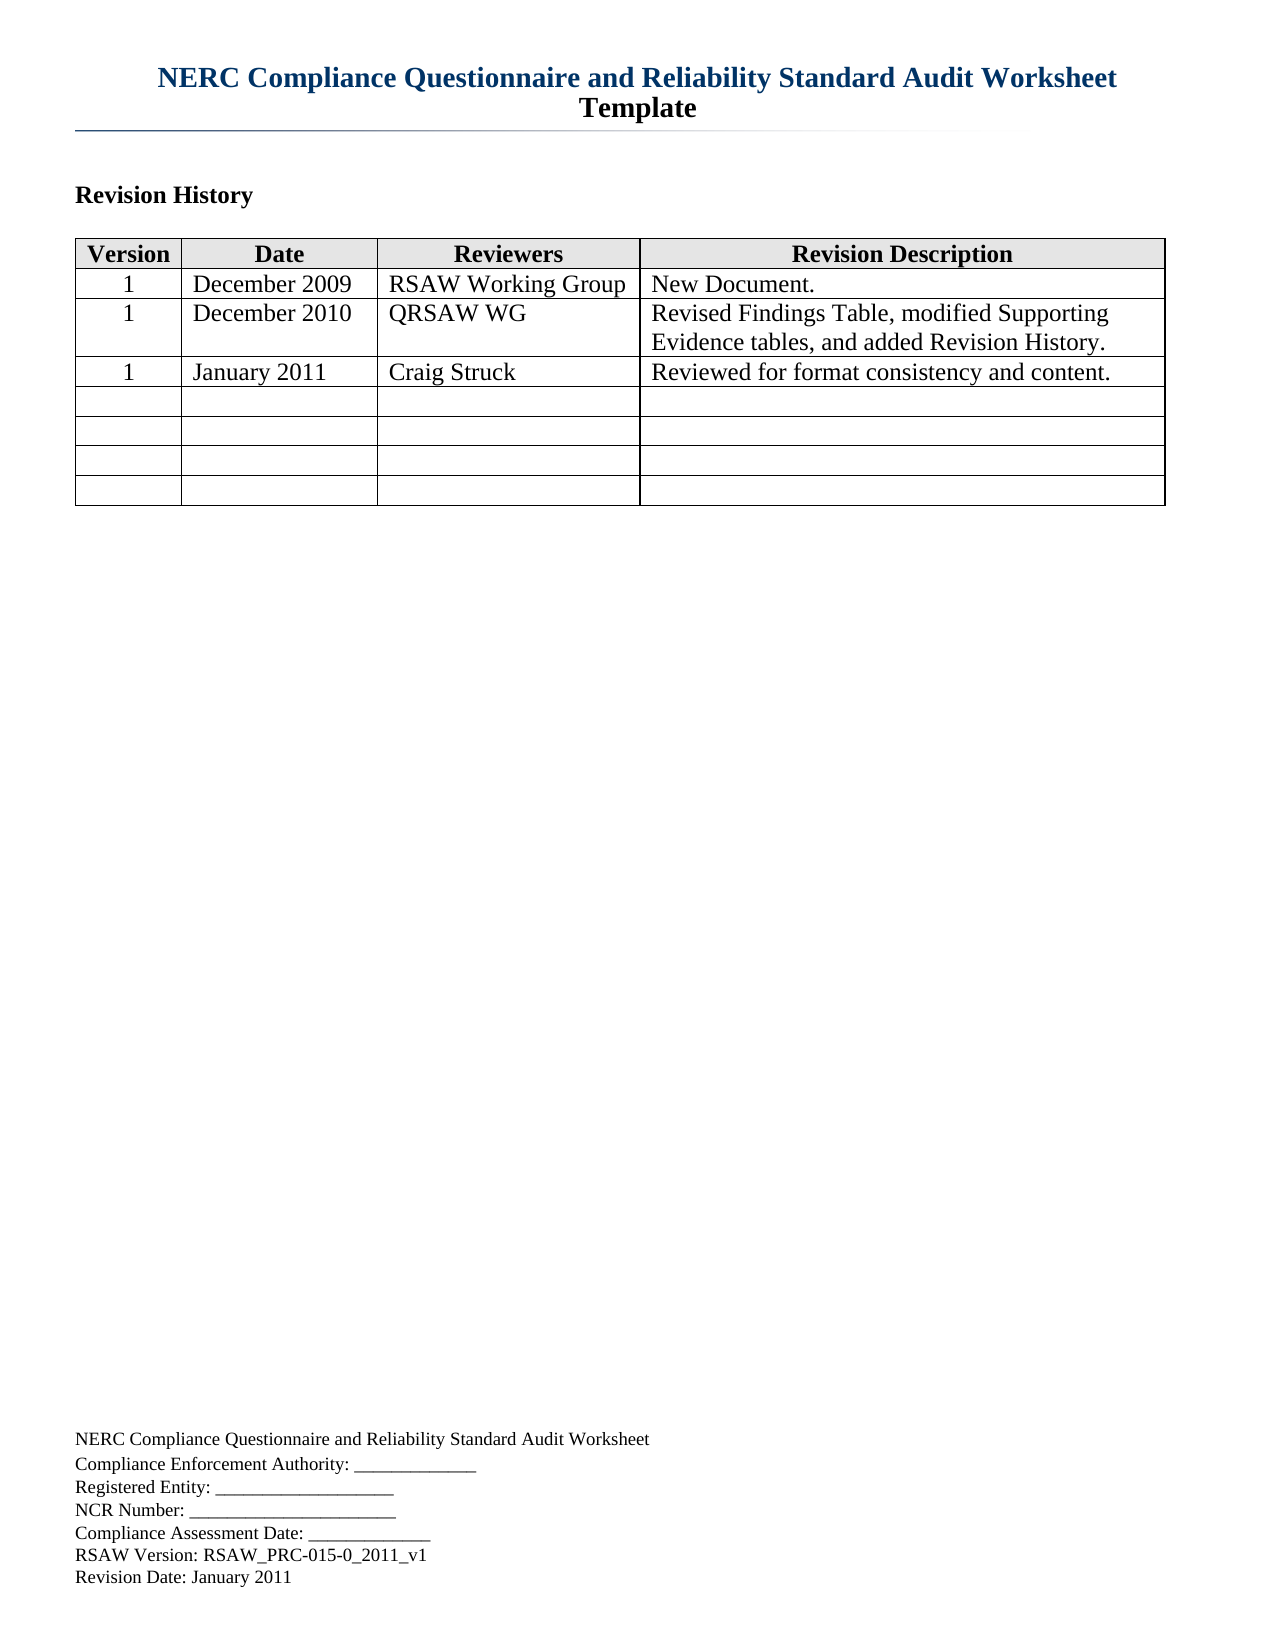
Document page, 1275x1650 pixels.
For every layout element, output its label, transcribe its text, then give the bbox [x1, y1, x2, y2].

table_cell RSAW Working Group [378, 269, 639, 297]
table_cell Reviewed for format consistency and content. [641, 357, 1164, 386]
picture [75, 130, 1054, 137]
table_cell New Document. [641, 269, 1164, 297]
table_cell [182, 476, 377, 505]
table_cell [76, 387, 181, 416]
table_cell [378, 476, 639, 505]
table_header Version [76, 239, 181, 268]
table_cell [641, 446, 1164, 475]
table_cell December 2009 [182, 269, 377, 297]
table_cell [641, 417, 1164, 445]
table_header Date [182, 239, 377, 268]
table_cell 1 [76, 357, 181, 386]
table_cell [641, 476, 1164, 505]
table_cell 1 [76, 269, 181, 297]
table_header Reviewers [378, 239, 639, 268]
table_cell QRSAW WG [378, 299, 639, 356]
table_cell January 2011 [182, 357, 377, 386]
table_cell 1 [76, 299, 181, 356]
table_cell Revised Findings Table, modified Supporting Evidence tables, and added Revision History. [641, 299, 1164, 356]
table_cell [378, 446, 639, 475]
table_cell [76, 446, 181, 475]
table_cell Craig Struck [378, 357, 639, 386]
table_cell [76, 417, 181, 445]
table_header Revision Description [641, 239, 1164, 268]
table_cell [378, 417, 639, 445]
table_cell [76, 476, 181, 505]
table_cell [182, 387, 377, 416]
text Revision History [75, 180, 1200, 209]
table_cell [182, 446, 377, 475]
table_cell December 2010 [182, 299, 377, 356]
table_cell [182, 417, 377, 445]
table_cell [641, 387, 1164, 416]
table_cell [378, 387, 639, 416]
